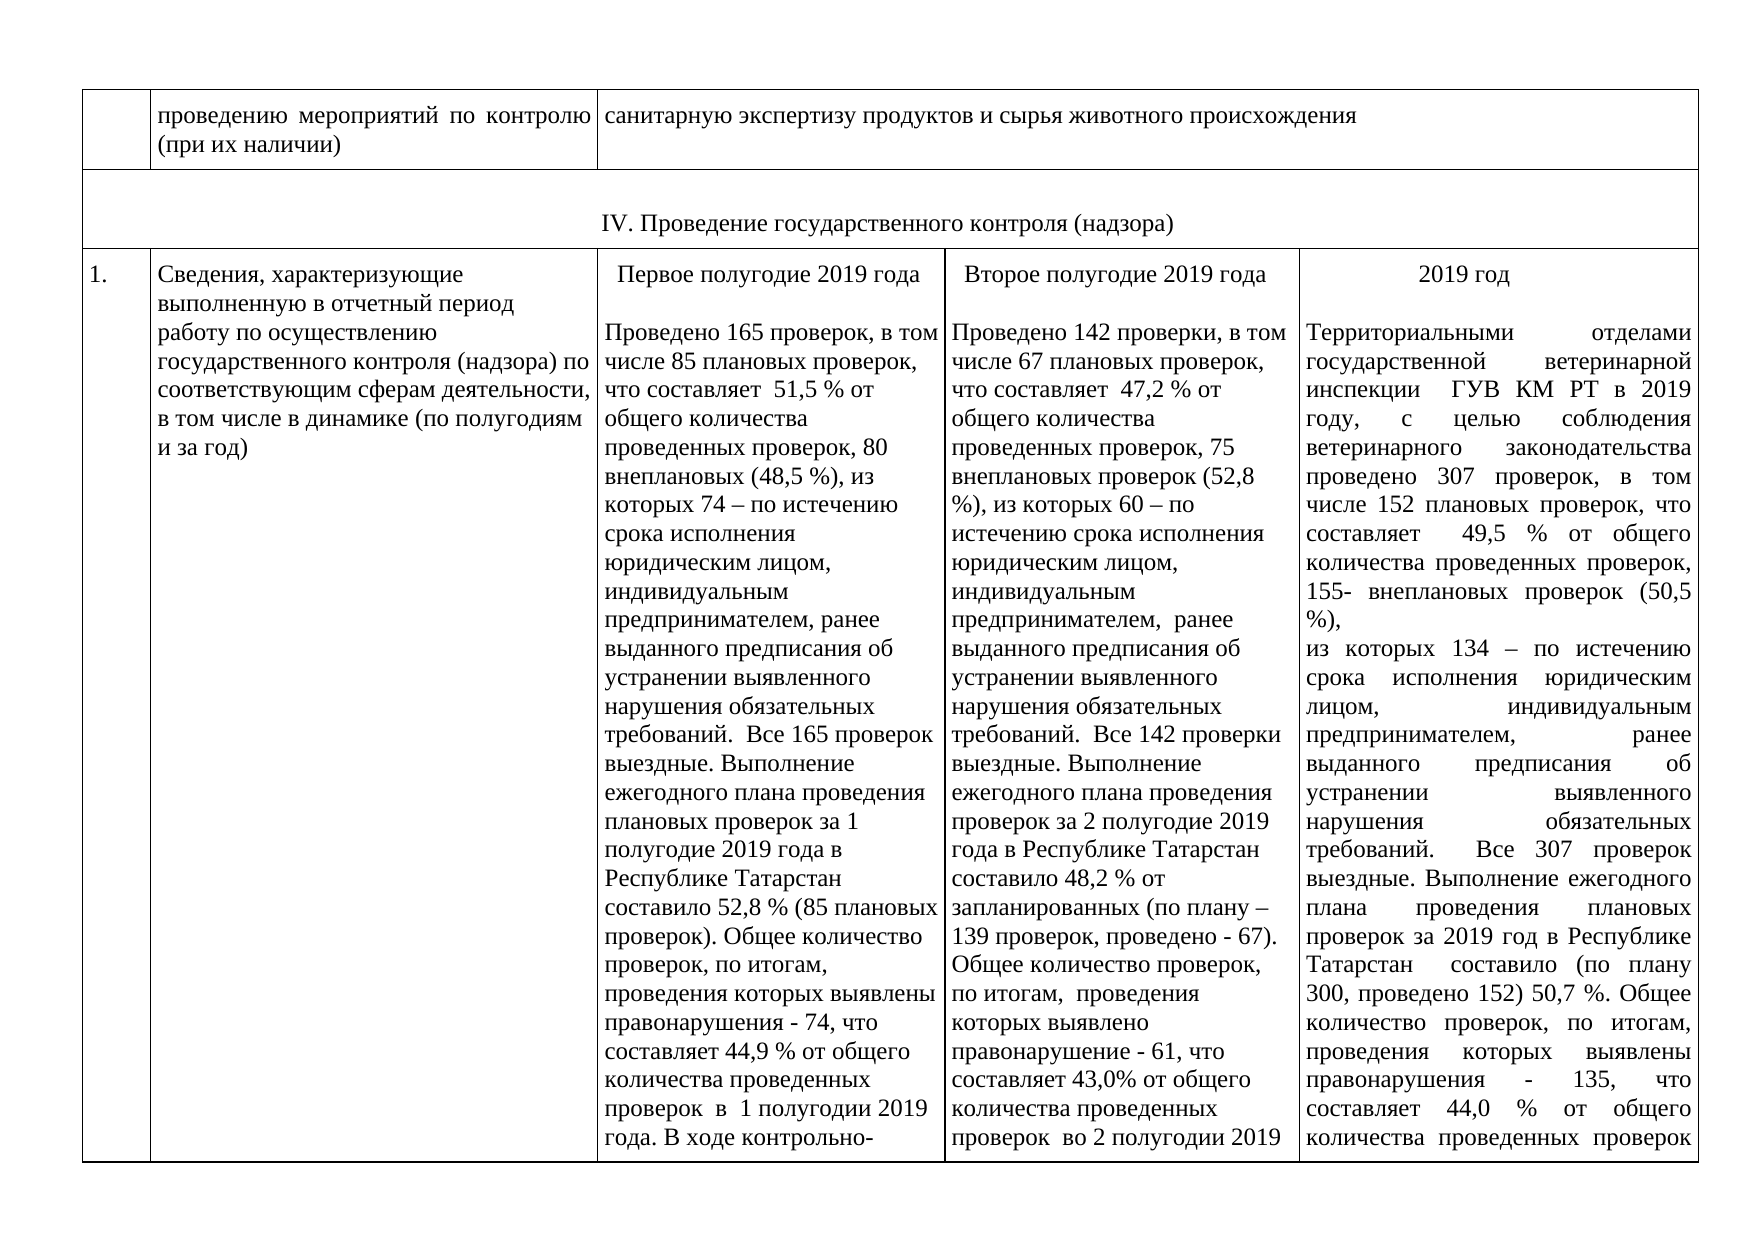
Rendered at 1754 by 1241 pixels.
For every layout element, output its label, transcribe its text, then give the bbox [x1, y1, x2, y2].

table_cell 1. [83, 249, 150, 1161]
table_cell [1300, 249, 1698, 1161]
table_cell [151, 90, 597, 168]
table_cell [151, 249, 597, 1161]
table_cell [598, 90, 1698, 168]
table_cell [946, 249, 1299, 1161]
table_cell [83, 90, 150, 168]
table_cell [598, 249, 944, 1161]
table_cell IV. Проведение государственного контроля (надзора) [83, 170, 1698, 248]
